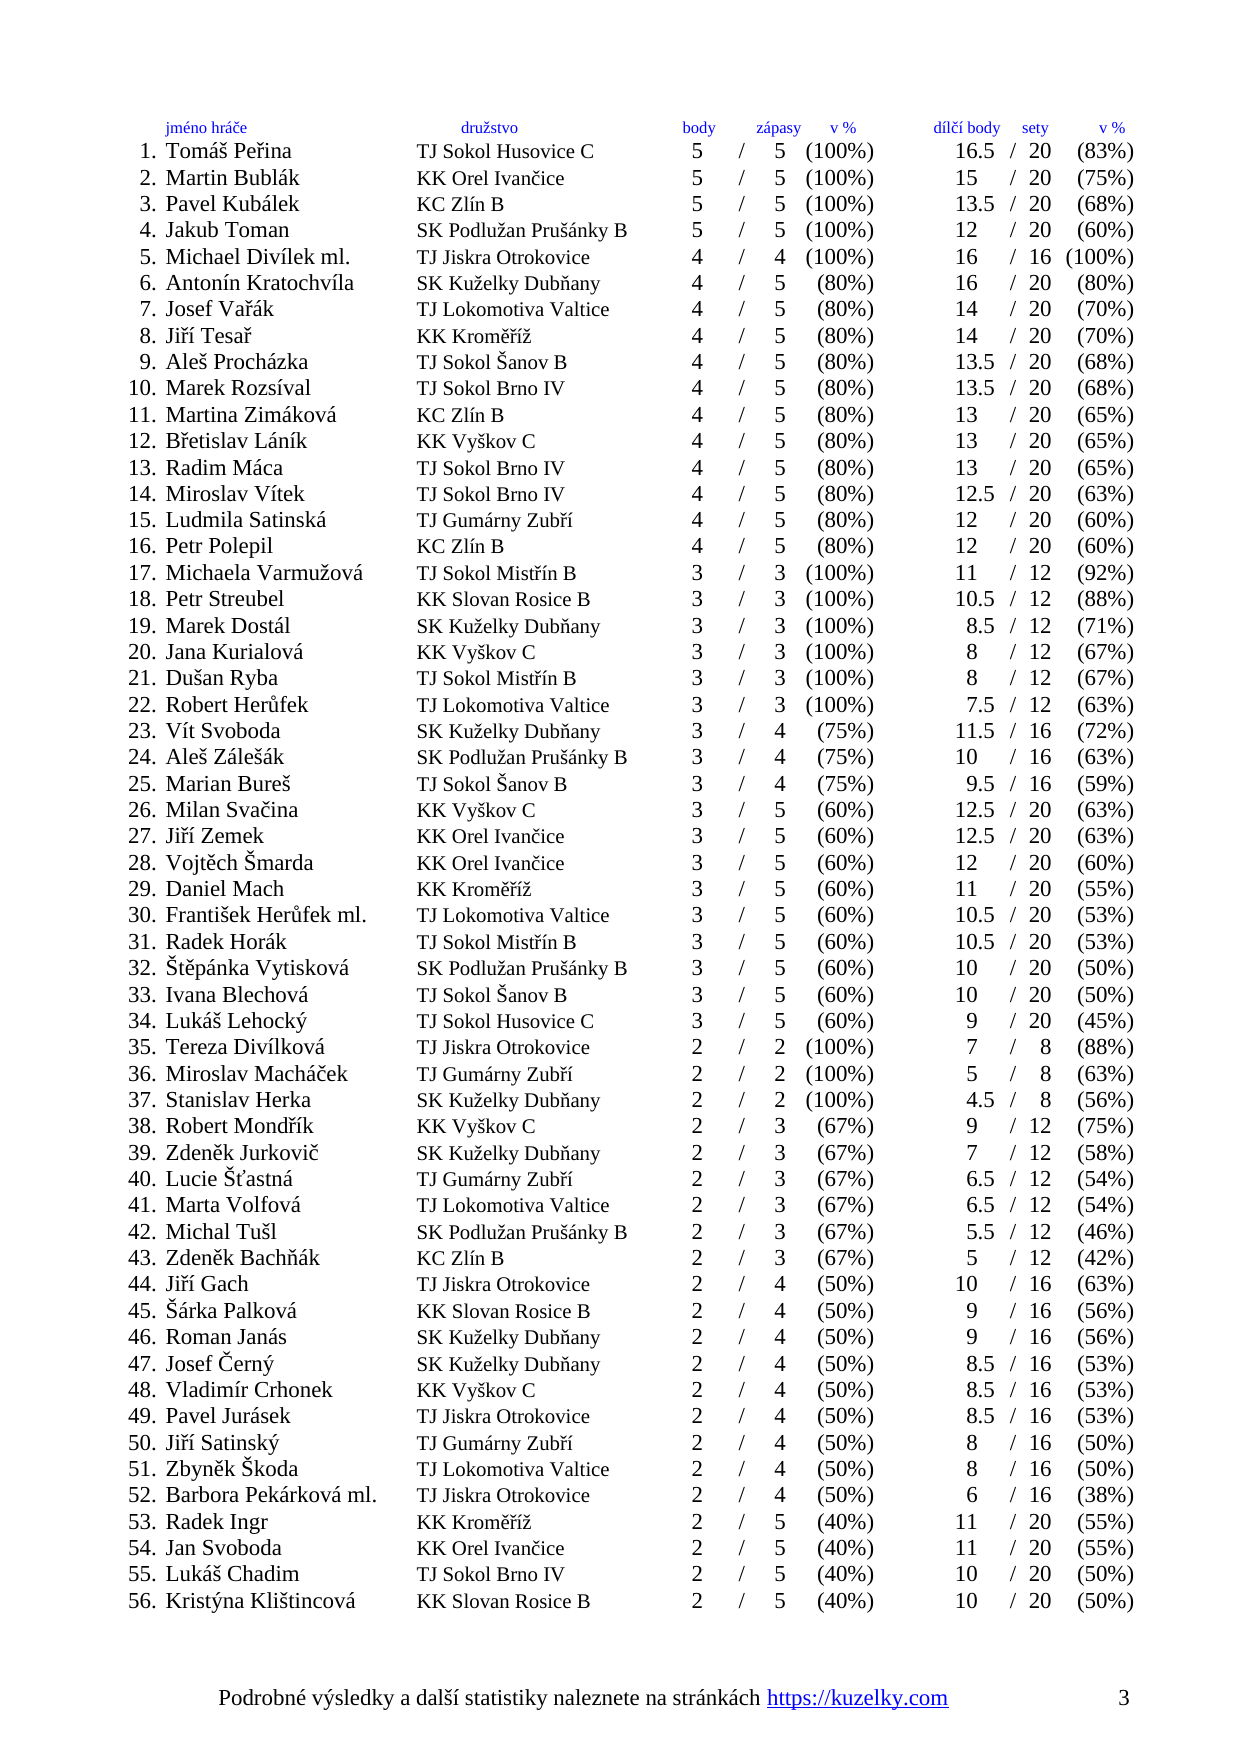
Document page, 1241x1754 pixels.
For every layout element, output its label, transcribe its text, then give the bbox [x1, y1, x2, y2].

text 8. Jiří Tesař KK Kroměříž 4 / 5 (80%) 14 / 20 (70%) [106, 322, 1134, 348]
text 33. Ivana Blechová TJ Sokol Šanov B 3 / 5 (60%) 10 / 20 (50%) [106, 981, 1134, 1007]
text 45. Šárka Palková KK Slovan Rosice B 2 / 4 (50%) 9 / 16 (56%) [106, 1297, 1134, 1323]
text 26. Milan Svačina KK Vyškov C 3 / 5 (60%) 12.5 / 20 (63%) [106, 796, 1134, 822]
text 52. Barbora Pekárková ml. TJ Jiskra Otrokovice 2 / 4 (50%) 6 / 16 (38%) [106, 1481, 1134, 1508]
text 15. Ludmila Satinská TJ Gumárny Zubří 4 / 5 (80%) 12 / 20 (60%) [106, 506, 1134, 533]
text 53. Radek Ingr KK Kroměříž 2 / 5 (40%) 11 / 20 (55%) [106, 1508, 1134, 1534]
text 34. Lukáš Lehocký TJ Sokol Husovice C 3 / 5 (60%) 9 / 20 (45%) [106, 1007, 1134, 1033]
text 35. Tereza Divílková TJ Jiskra Otrokovice 2 / 2 (100%) 7 / 8 (88%) [106, 1033, 1134, 1060]
text 40. Lucie Šťastná TJ Gumárny Zubří 2 / 3 (67%) 6.5 / 12 (54%) [106, 1165, 1134, 1191]
text 2. Martin Bublák KK Orel Ivančice 5 / 5 (100%) 15 / 20 (75%) [106, 164, 1134, 190]
text 44. Jiří Gach TJ Jiskra Otrokovice 2 / 4 (50%) 10 / 16 (63%) [106, 1271, 1134, 1297]
text 46. Roman Janás SK Kuželky Dubňany 2 / 4 (50%) 9 / 16 (56%) [106, 1323, 1134, 1349]
text 20. Jana Kurialová KK Vyškov C 3 / 3 (100%) 8 / 12 (67%) [106, 638, 1134, 664]
text 28. Vojtěch Šmarda KK Orel Ivančice 3 / 5 (60%) 12 / 20 (60%) [106, 849, 1134, 875]
text 49. Pavel Jurásek TJ Jiskra Otrokovice 2 / 4 (50%) 8.5 / 16 (53%) [106, 1402, 1134, 1429]
text 23. Vít Svoboda SK Kuželky Dubňany 3 / 4 (75%) 11.5 / 16 (72%) [106, 717, 1134, 743]
text jméno hráče družstvo body zápasy v % dílčí body sety v % [106, 118, 1134, 137]
text 39. Zdeněk Jurkovič SK Kuželky Dubňany 2 / 3 (67%) 7 / 12 (58%) [106, 1139, 1134, 1165]
text 29. Daniel Mach KK Kroměříž 3 / 5 (60%) 11 / 20 (55%) [106, 875, 1134, 902]
text 31. Radek Horák TJ Sokol Mistřín B 3 / 5 (60%) 10.5 / 20 (53%) [106, 928, 1134, 954]
text 19. Marek Dostál SK Kuželky Dubňany 3 / 3 (100%) 8.5 / 12 (71%) [106, 612, 1134, 638]
text 9. Aleš Procházka TJ Sokol Šanov B 4 / 5 (80%) 13.5 / 20 (68%) [106, 348, 1134, 374]
text 17. Michaela Varmužová TJ Sokol Mistřín B 3 / 3 (100%) 11 / 12 (92%) [106, 559, 1134, 585]
text 16. Petr Polepil KC Zlín B 4 / 5 (80%) 12 / 20 (60%) [106, 533, 1134, 559]
text 5. Michael Divílek ml. TJ Jiskra Otrokovice 4 / 4 (100%) 16 / 16 (100%) [106, 243, 1134, 269]
text 6. Antonín Kratochvíla SK Kuželky Dubňany 4 / 5 (80%) 16 / 20 (80%) [106, 269, 1134, 295]
text 42. Michal Tušl SK Podlužan Prušánky B 2 / 3 (67%) 5.5 / 12 (46%) [106, 1218, 1134, 1244]
text 56. Kristýna Klištincová KK Slovan Rosice B 2 / 5 (40%) 10 / 20 (50%) [106, 1587, 1134, 1613]
text 7. Josef Vařák TJ Lokomotiva Valtice 4 / 5 (80%) 14 / 20 (70%) [106, 295, 1134, 322]
text 51. Zbyněk Škoda TJ Lokomotiva Valtice 2 / 4 (50%) 8 / 16 (50%) [106, 1455, 1134, 1481]
text 3. Pavel Kubálek KC Zlín B 5 / 5 (100%) 13.5 / 20 (68%) [106, 190, 1134, 216]
text 25. Marian Bureš TJ Sokol Šanov B 3 / 4 (75%) 9.5 / 16 (59%) [106, 770, 1134, 796]
text 21. Dušan Ryba TJ Sokol Mistřín B 3 / 3 (100%) 8 / 12 (67%) [106, 664, 1134, 691]
text 30. František Herůfek ml. TJ Lokomotiva Valtice 3 / 5 (60%) 10.5 / 20 (53%) [106, 902, 1134, 928]
text 18. Petr Streubel KK Slovan Rosice B 3 / 3 (100%) 10.5 / 12 (88%) [106, 585, 1134, 612]
text 10. Marek Rozsíval TJ Sokol Brno IV 4 / 5 (80%) 13.5 / 20 (68%) [106, 374, 1134, 401]
text 24. Aleš Zálešák SK Podlužan Prušánky B 3 / 4 (75%) 10 / 16 (63%) [106, 743, 1134, 770]
text 38. Robert Mondřík KK Vyškov C 2 / 3 (67%) 9 / 12 (75%) [106, 1112, 1134, 1139]
text 41. Marta Volfová TJ Lokomotiva Valtice 2 / 3 (67%) 6.5 / 12 (54%) [106, 1191, 1134, 1218]
text 55. Lukáš Chadim TJ Sokol Brno IV 2 / 5 (40%) 10 / 20 (50%) [106, 1560, 1134, 1587]
text 1. Tomáš Peřina TJ Sokol Husovice C 5 / 5 (100%) 16.5 / 20 (83%) [106, 137, 1134, 164]
text 50. Jiří Satinský TJ Gumárny Zubří 2 / 4 (50%) 8 / 16 (50%) [106, 1429, 1134, 1455]
text 11. Martina Zimáková KC Zlín B 4 / 5 (80%) 13 / 20 (65%) [106, 401, 1134, 427]
text 48. Vladimír Crhonek KK Vyškov C 2 / 4 (50%) 8.5 / 16 (53%) [106, 1376, 1134, 1402]
text 36. Miroslav Macháček TJ Gumárny Zubří 2 / 2 (100%) 5 / 8 (63%) [106, 1060, 1134, 1086]
text 27. Jiří Zemek KK Orel Ivančice 3 / 5 (60%) 12.5 / 20 (63%) [106, 822, 1134, 849]
text 43. Zdeněk Bachňák KC Zlín B 2 / 3 (67%) 5 / 12 (42%) [106, 1244, 1134, 1271]
text 12. Břetislav Láník KK Vyškov C 4 / 5 (80%) 13 / 20 (65%) [106, 427, 1134, 453]
text 22. Robert Herůfek TJ Lokomotiva Valtice 3 / 3 (100%) 7.5 / 12 (63%) [106, 691, 1134, 717]
text 13. Radim Máca TJ Sokol Brno IV 4 / 5 (80%) 13 / 20 (65%) [106, 453, 1134, 480]
text 4. Jakub Toman SK Podlužan Prušánky B 5 / 5 (100%) 12 / 20 (60%) [106, 216, 1134, 243]
text 47. Josef Černý SK Kuželky Dubňany 2 / 4 (50%) 8.5 / 16 (53%) [106, 1349, 1134, 1376]
text 54. Jan Svoboda KK Orel Ivančice 2 / 5 (40%) 11 / 20 (55%) [106, 1534, 1134, 1560]
text 37. Stanislav Herka SK Kuželky Dubňany 2 / 2 (100%) 4.5 / 8 (56%) [106, 1086, 1134, 1112]
text 14. Miroslav Vítek TJ Sokol Brno IV 4 / 5 (80%) 12.5 / 20 (63%) [106, 480, 1134, 506]
text 32. Štěpánka Vytisková SK Podlužan Prušánky B 3 / 5 (60%) 10 / 20 (50%) [106, 954, 1134, 981]
